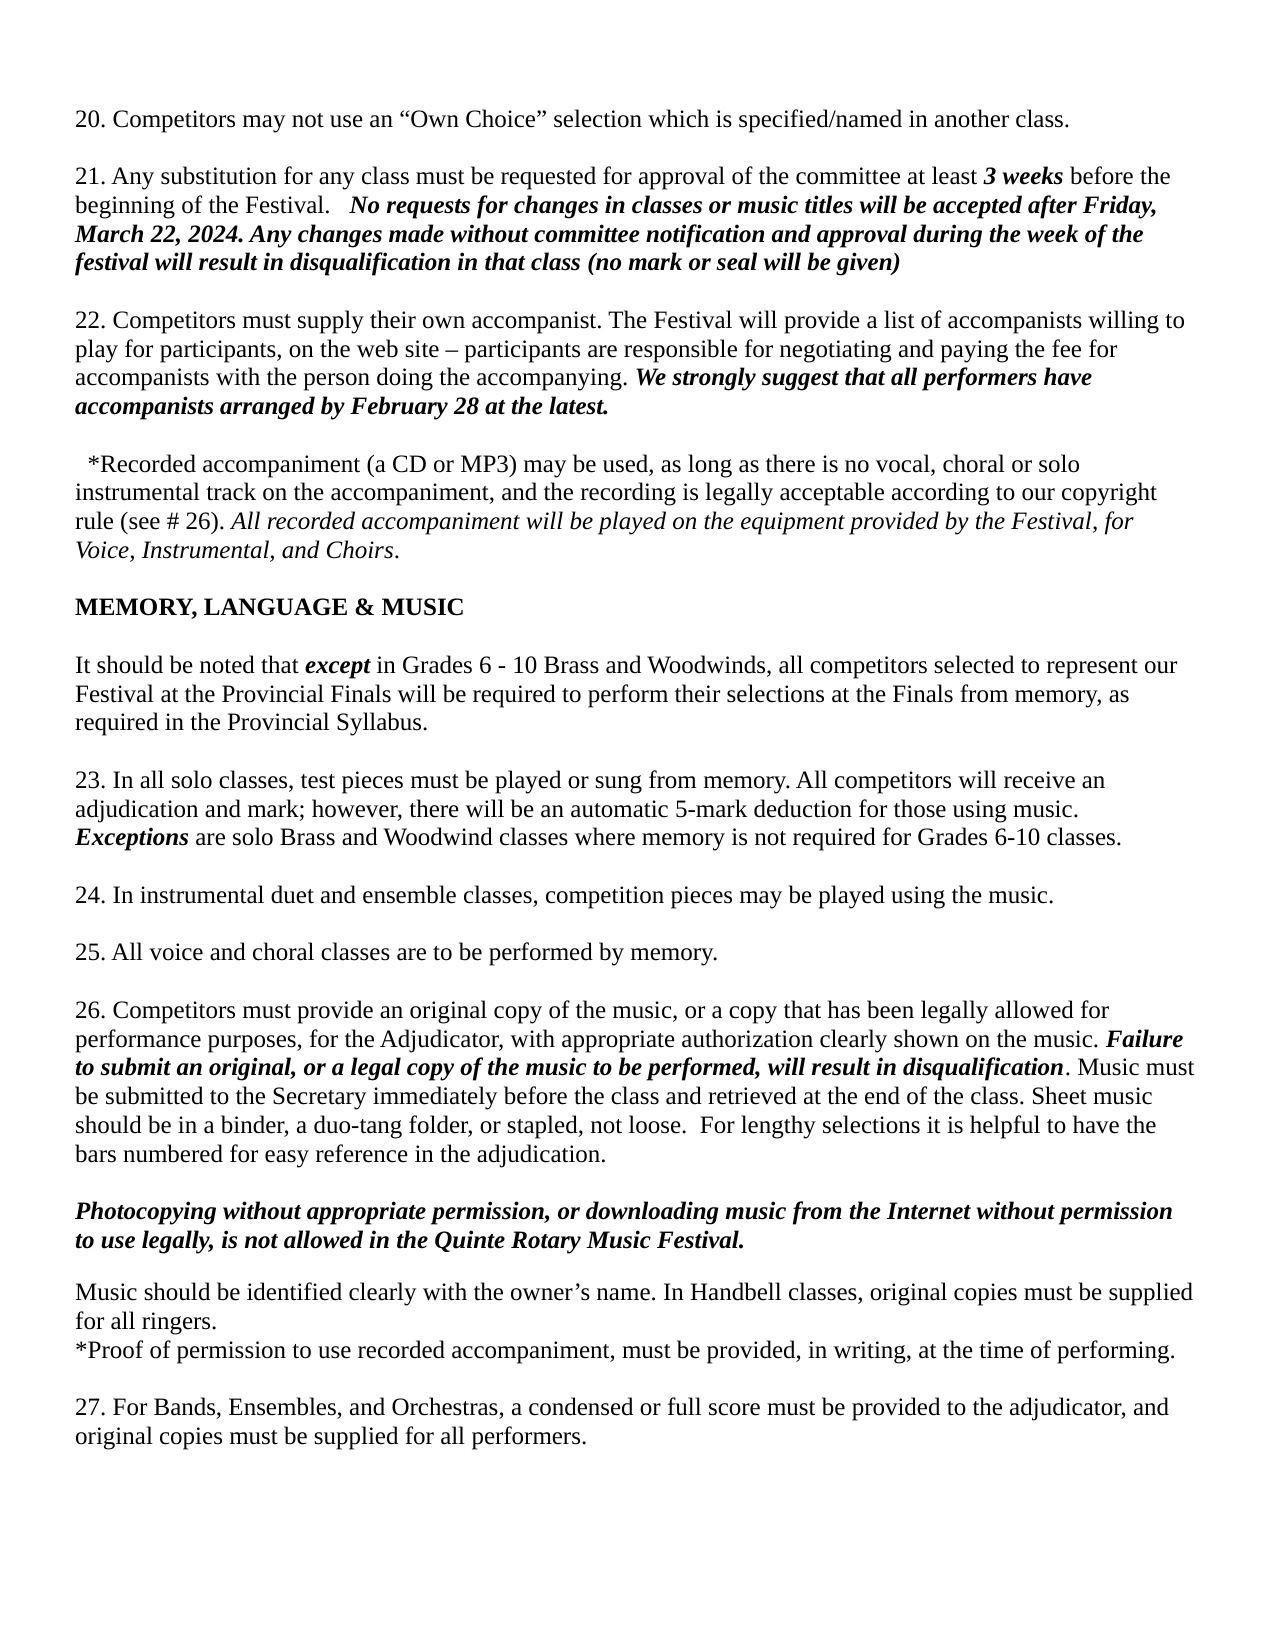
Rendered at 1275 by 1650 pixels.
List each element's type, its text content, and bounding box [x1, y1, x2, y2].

text *Proof of permission to use recorded accompaniment, must be provided, in writing, at the time of performing. [75, 1335, 1200, 1364]
text 22. Competitors must supply their own accompanist. The Festival will provide a list of accompanists willing to play for participants, on the web site – participants are responsible for negotiating and paying the fee for accompanists with the person doing the accompanying. We strongly suggest that all performers have accompanists arranged by February 28 at the latest. [75, 305, 1200, 420]
text 23. In all solo classes, test pieces must be played or sung from memory. All competitors will receive an adjudication and mark; however, there will be an automatic 5-mark deduction for those using music. Exceptions are solo Brass and Woodwind classes where memory is not required for Grades 6-10 classes. [75, 765, 1200, 851]
text Photocopying without appropriate permission, or downloading music from the Internet without permission to use legally, is not allowed in the Quinte Rotary Music Festival. [75, 1196, 1200, 1254]
text *Recorded accompaniment (a CD or MP3) may be used, as long as there is no vocal, choral or solo instrumental track on the accompaniment, and the recording is legally acceptable according to our copyright rule (see # 26). All recorded accompaniment will be played on the equipment provided by the Festival, for Voice, Instrumental, and Choirs. [75, 449, 1200, 564]
text MEMORY, LANGUAGE & MUSIC [75, 592, 1200, 621]
text It should be noted that except in Grades 6 - 10 Brass and Woodwinds, all competitors selected to represent our Festival at the Provincial Finals will be required to perform their selections at the Finals from memory, as required in the Provincial Syllabus. [75, 650, 1200, 736]
text 20. Competitors may not use an “Own Choice” selection which is specified/named in another class. [75, 104, 1200, 132]
text 24. In instrumental duet and ensemble classes, competition pieces may be played using the music. [75, 880, 1200, 909]
text 21. Any substitution for any class must be requested for approval of the committee at least 3 weeks before the beginning of the Festival. No requests for changes in classes or music titles will be accepted after Friday, March 22, 2024. Any changes made without committee notification and approval during the week of the festival will result in disqualification in that class (no mark or seal will be given) [75, 161, 1200, 276]
text 25. All voice and choral classes are to be performed by memory. [75, 937, 1200, 966]
text 26. Competitors must provide an original copy of the music, or a copy that has been legally allowed for performance purposes, for the Adjudicator, with appropriate authorization clearly shown on the music. Failure to submit an original, or a legal copy of the music to be performed, will result in disqualification. Music must be submitted to the Secretary immediately before the class and retrieved at the end of the class. Sheet music should be in a binder, a duo-tang folder, or stapled, not loose. For lengthy selections it is helpful to have the bars numbered for easy reference in the adjudication. [75, 995, 1200, 1167]
text 27. For Bands, Ensembles, and Orchestras, a condensed or full score must be provided to the adjudicator, and original copies must be supplied for all performers. [75, 1392, 1200, 1450]
text Music should be identified clearly with the owner’s name. In Handbell classes, original copies must be supplied for all ringers. [75, 1277, 1200, 1335]
